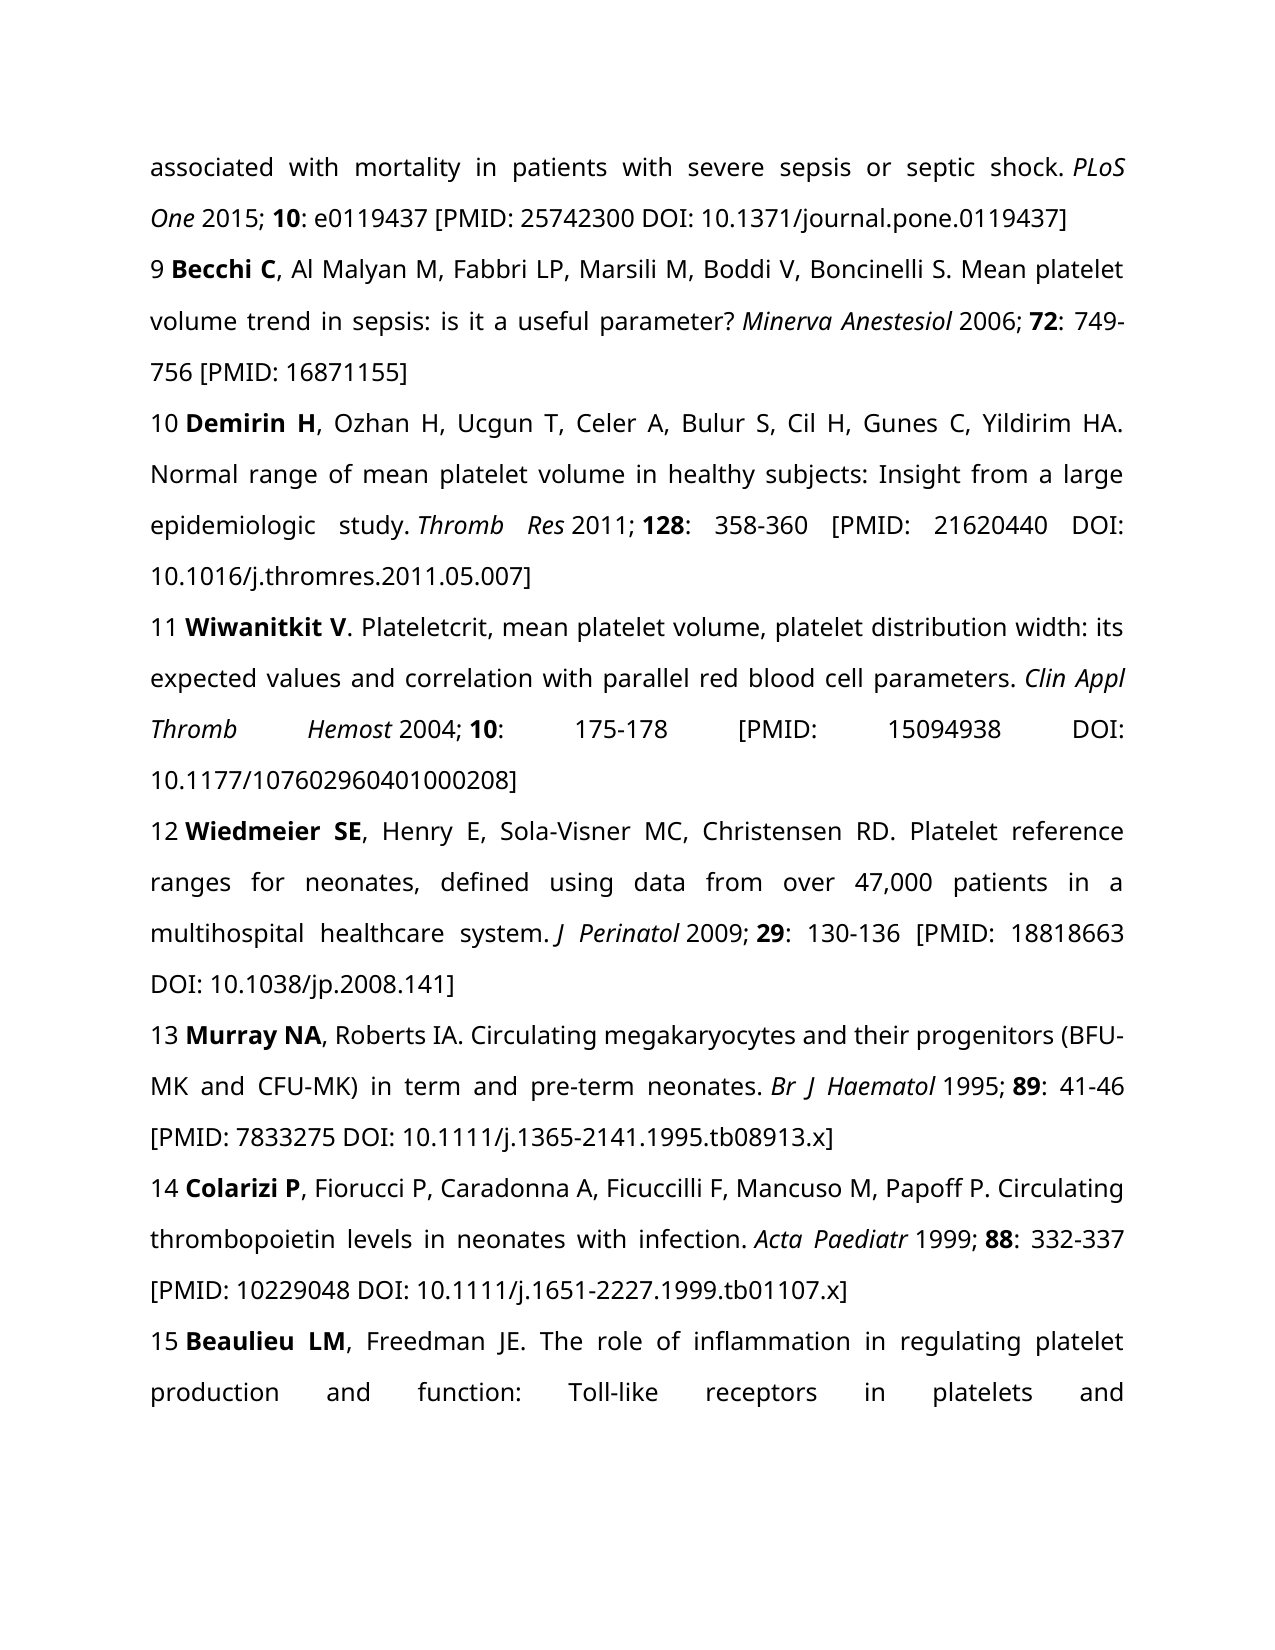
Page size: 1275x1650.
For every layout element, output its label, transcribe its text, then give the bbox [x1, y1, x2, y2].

text 12 Wiedmeier SE, Henry E, Sola-Visner MC, Christensen RD. Platelet reference ranges for neonates, defined using data from over 47,000 patients in a multihospital healthcare system. J Perinatol 2009; 29: 130-136 [PMID: 18818663 DOI: 10.1038/jp.2008.141] [150, 813, 1125, 1001]
text 10 Demirin H, Ozhan H, Ucgun T, Celer A, Bulur S, Cil H, Gunes C, Yildirim HA. Normal range of mean platelet volume in healthy subjects: Insight from a large epidemiologic study. Thromb Res 2011; 128: 358-360 [PMID: 21620440 DOI: 10.1016/j.thromres.2011.05.007] [150, 405, 1125, 592]
text 9 Becchi C, Al Malyan M, Fabbri LP, Marsili M, Boddi V, Boncinelli S. Mean platelet volume trend in sepsis: is it a useful parameter? Minerva Anestesiol 2006; 72: 749-756 [PMID: 16871155] [150, 252, 1125, 388]
text 14 Colarizi P, Fiorucci P, Caradonna A, Ficuccilli F, Mancuso M, Papoff P. Circulating thrombopoietin levels in neonates with infection. Acta Paediatr 1999; 88: 332-337 [PMID: 10229048 DOI: 10.1111/j.1651-2227.1999.tb01107.x] [150, 1171, 1125, 1307]
text 11 Wiwanitkit V. Plateletcrit, mean platelet volume, platelet distribution width: its expected values and correlation with parallel red blood cell parameters. Clin Appl Thromb Hemost 2004; 10: 175-178 [PMID: 15094938 DOI: 10.1177/107602960401000208] [150, 609, 1125, 797]
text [150, 1324, 1125, 1409]
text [150, 150, 1125, 235]
text 13 Murray NA, Roberts IA. Circulating megakaryocytes and their progenitors (BFU-MK and CFU-MK) in term and pre-term neonates. Br J Haematol 1995; 89: 41-46 [PMID: 7833275 DOI: 10.1111/j.1365-2141.1995.tb08913.x] [150, 1018, 1125, 1154]
